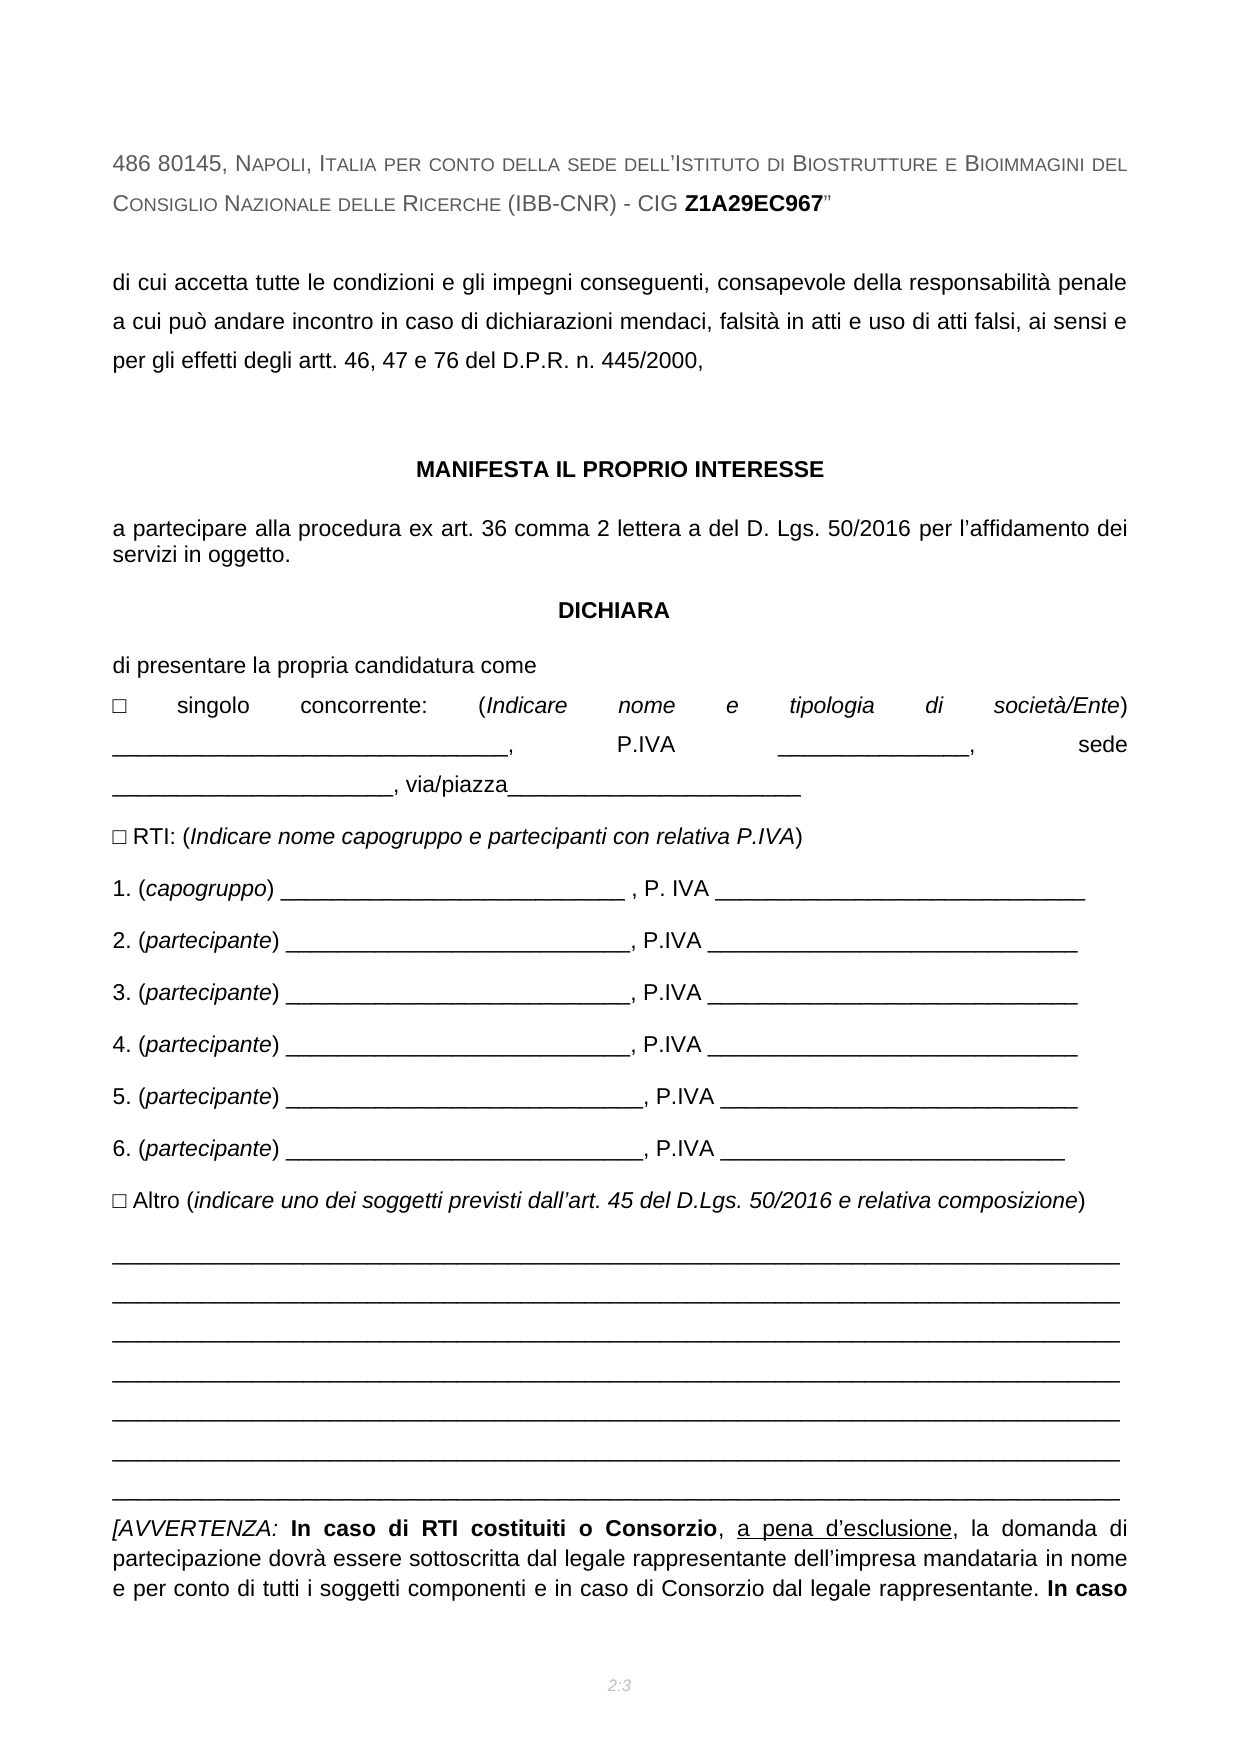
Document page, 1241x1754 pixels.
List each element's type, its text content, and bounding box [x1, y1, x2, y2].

text 3. (partecipante) ___________________________, P.IVA _____________________________ [112, 979, 1128, 1005]
text □ RTI: (Indicare nome capogruppo e partecipanti con relativa P.IVA) [112, 823, 1128, 849]
text □ Altro (indicare uno dei soggetti previsti dall’art. 45 del D.Lgs. 50/2016 e relativa composizione) [112, 1187, 1128, 1213]
text __________________________________________________________________________________________________________________________________________________________________________________________________________________________________________________________________________________________________________________________________________________________________________________________________________________________________________________________________________________________ [112, 1238, 1128, 1462]
text DICHIARA [112, 597, 1128, 623]
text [112, 1515, 1128, 1602]
text 1. (capogruppo) ___________________________ , P. IVA _____________________________ [112, 875, 1128, 901]
text di presentare la propria candidatura come [112, 652, 1128, 679]
text _______________________________________________________________________________ [112, 1475, 1128, 1502]
text 4. (partecipante) ___________________________, P.IVA _____________________________ [112, 1031, 1128, 1057]
text MANIFESTA IL PROPRIO INTERESSE [112, 456, 1128, 482]
text a partecipare alla procedura ex art. 36 comma 2 lettera a del D. Lgs. 50/2016 per l’affidamento dei servizi in oggetto. [112, 515, 1128, 568]
text 5. (partecipante) ____________________________, P.IVA ____________________________ [112, 1083, 1128, 1109]
text 6. (partecipante) ____________________________, P.IVA ___________________________ [112, 1134, 1128, 1161]
text di cui accetta tutte le condizioni e gli impegni conseguenti, consapevole della responsabilità penale a cui può andare incontro in caso di dichiarazioni mendaci, falsità in atti e uso di atti falsi, ai sensi e per gli effetti degli artt. 46, 47 e 76 del D.P.R. n. 445/2000, [112, 268, 1128, 374]
text 2. (partecipante) ___________________________, P.IVA _____________________________ [112, 927, 1128, 953]
text □ singolo concorrente: (Indicare nome e tipologia di società/Ente) _______________________________, P.IVA _______________, sede ______________________, via/piazza_______________________ [112, 692, 1128, 797]
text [112, 150, 1128, 216]
